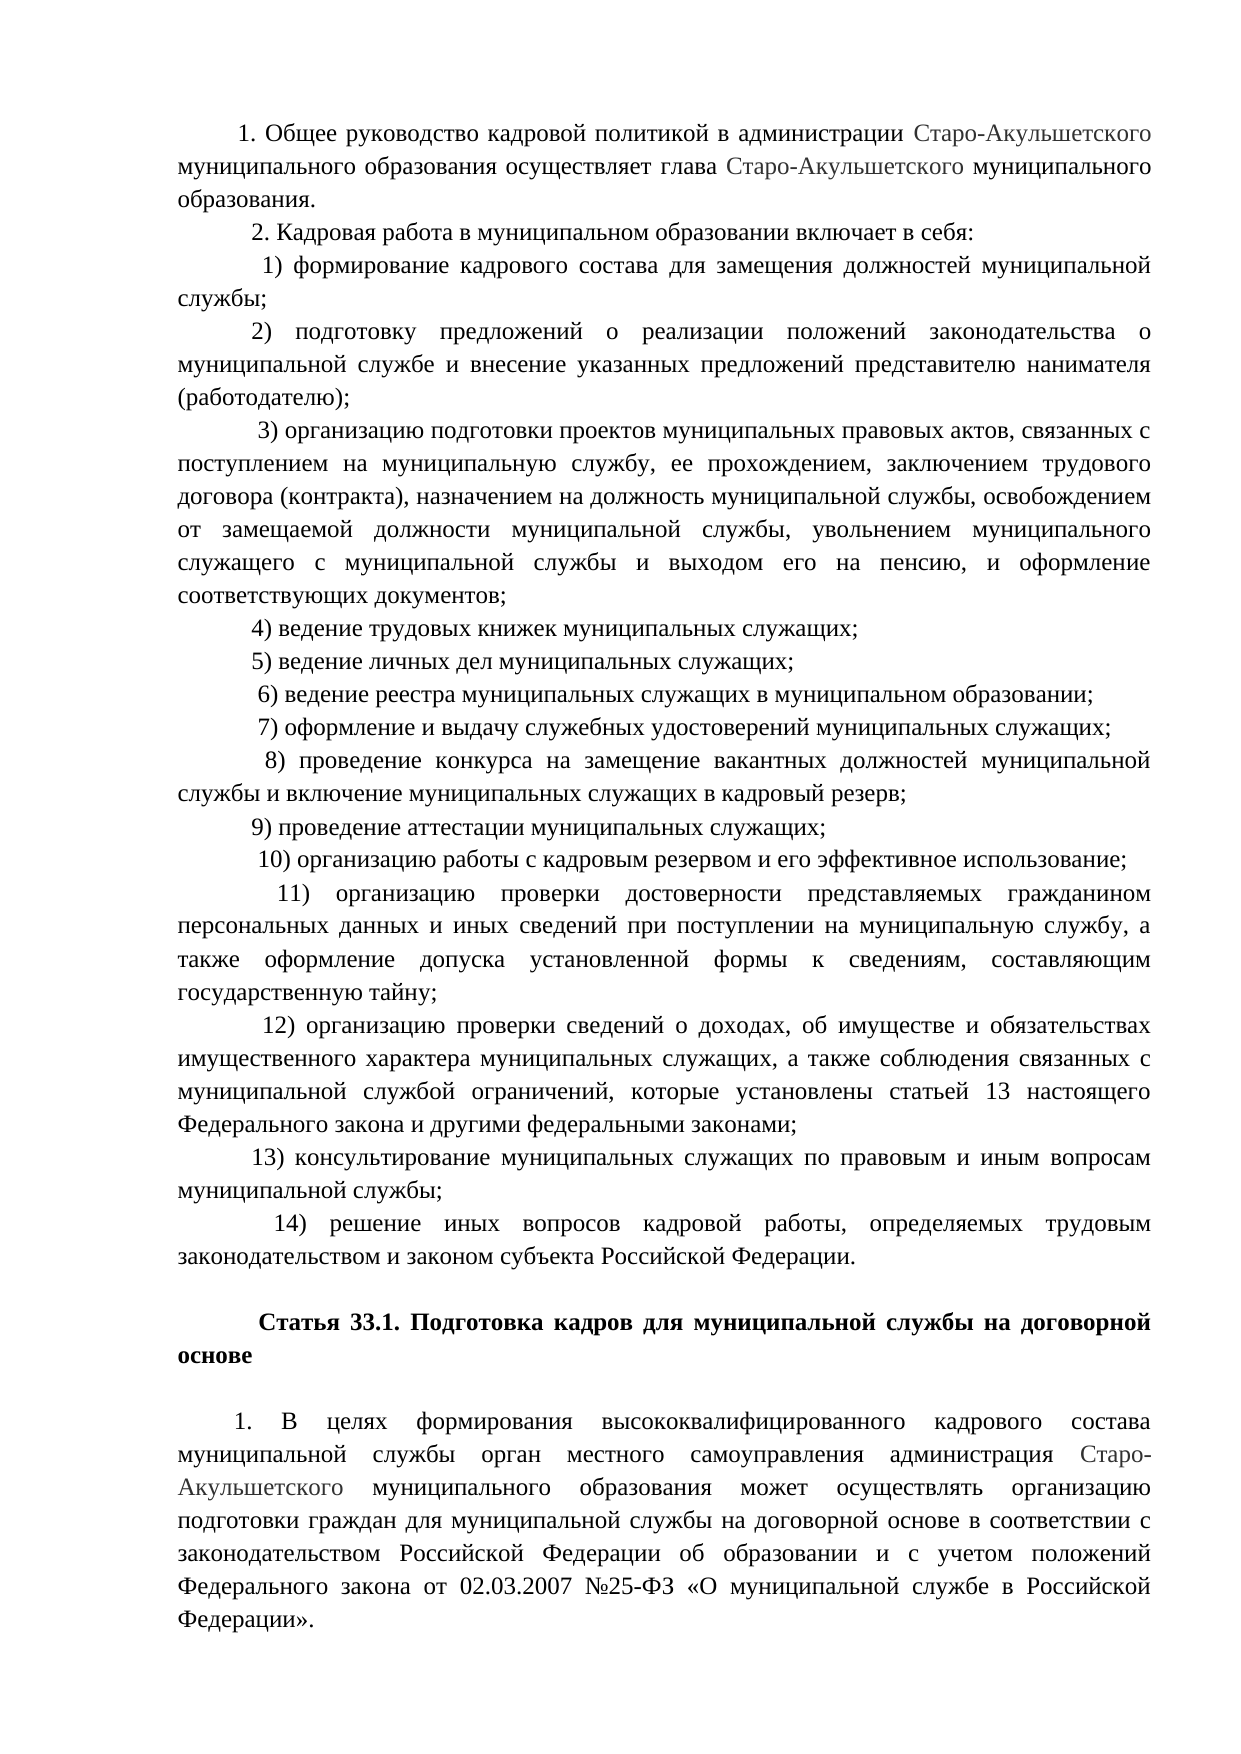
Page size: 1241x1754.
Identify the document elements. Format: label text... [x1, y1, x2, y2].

text 13) консультирование муниципальных служащих по правовым и иным вопросам муниципальной службы; [177, 1142, 1152, 1203]
text 1. Общее руководство кадровой политикой в администрации Старо-Акульшетского муниципального образования осуществляет глава Старо-Акульшетского муниципального образования. [177, 118, 1152, 213]
text 6) ведение реестра муниципальных служащих в муниципальном образовании; [177, 679, 1152, 708]
text 10) организацию работы с кадровым резервом и его эффективное использование; [177, 844, 1152, 873]
text 1) формирование кадрового состава для замещения должностей муниципальной службы; [177, 250, 1152, 312]
text Статья 33.1. Подготовка кадров для муниципальной службы на договорной основе [177, 1307, 1152, 1369]
text 7) оформление и выдачу служебных удостоверений муниципальных служащих; [177, 712, 1152, 741]
text 8) проведение конкурса на замещение вакантных должностей муниципальной службы и включение муниципальных служащих в кадровый резерв; [177, 746, 1152, 807]
text 2) подготовку предложений о реализации положений законодательства о муниципальной службе и внесение указанных предложений представителю нанимателя (работодателю); [177, 316, 1152, 411]
text 3) организацию подготовки проектов муниципальных правовых актов, связанных с поступлением на муниципальную службу, ее прохождением, заключением трудового договора (контракта), назначением на должность муниципальной службы, освобождением от замещаемой должности муниципальной службы, увольнением муниципального служащего с муниципальной службы и выходом его на пенсию, и оформление соответствующих документов; [177, 415, 1152, 609]
text 14) решение иных вопросов кадровой работы, определяемых трудовым законодательством и законом субъекта Российской Федерации. [177, 1208, 1152, 1269]
text 2. Кадровая работа в муниципальном образовании включает в себя: [177, 217, 1152, 246]
text 1. В целях формирования высококвалифицированного кадрового состава муниципальной службы орган местного самоуправления администрация Старо-Акульшетского муниципального образования может осуществлять организацию подготовки граждан для муниципальной службы на договорной основе в соответствии с законодательством Российской Федерации об образовании и с учетом положений Федерального закона от 02.03.2007 №25-ФЗ «О муниципальной службе в Российской Федерации». [177, 1406, 1152, 1633]
text 11) организацию проверки достоверности представляемых гражданином персональных данных и иных сведений при поступлении на муниципальную службу, а также оформление допуска установленной формы к сведениям, составляющим государственную тайну; [177, 878, 1152, 1005]
text 12) организацию проверки сведений о доходах, об имуществе и обязательствах имущественного характера муниципальных служащих, а также соблюдения связанных с муниципальной службой ограничений, которые установлены статьей 13 настоящего Федерального закона и другими федеральными законами; [177, 1010, 1152, 1137]
text 9) проведение аттестации муниципальных служащих; [177, 812, 1152, 840]
text 5) ведение личных дел муниципальных служащих; [177, 646, 1152, 675]
text 4) ведение трудовых книжек муниципальных служащих; [177, 613, 1152, 642]
